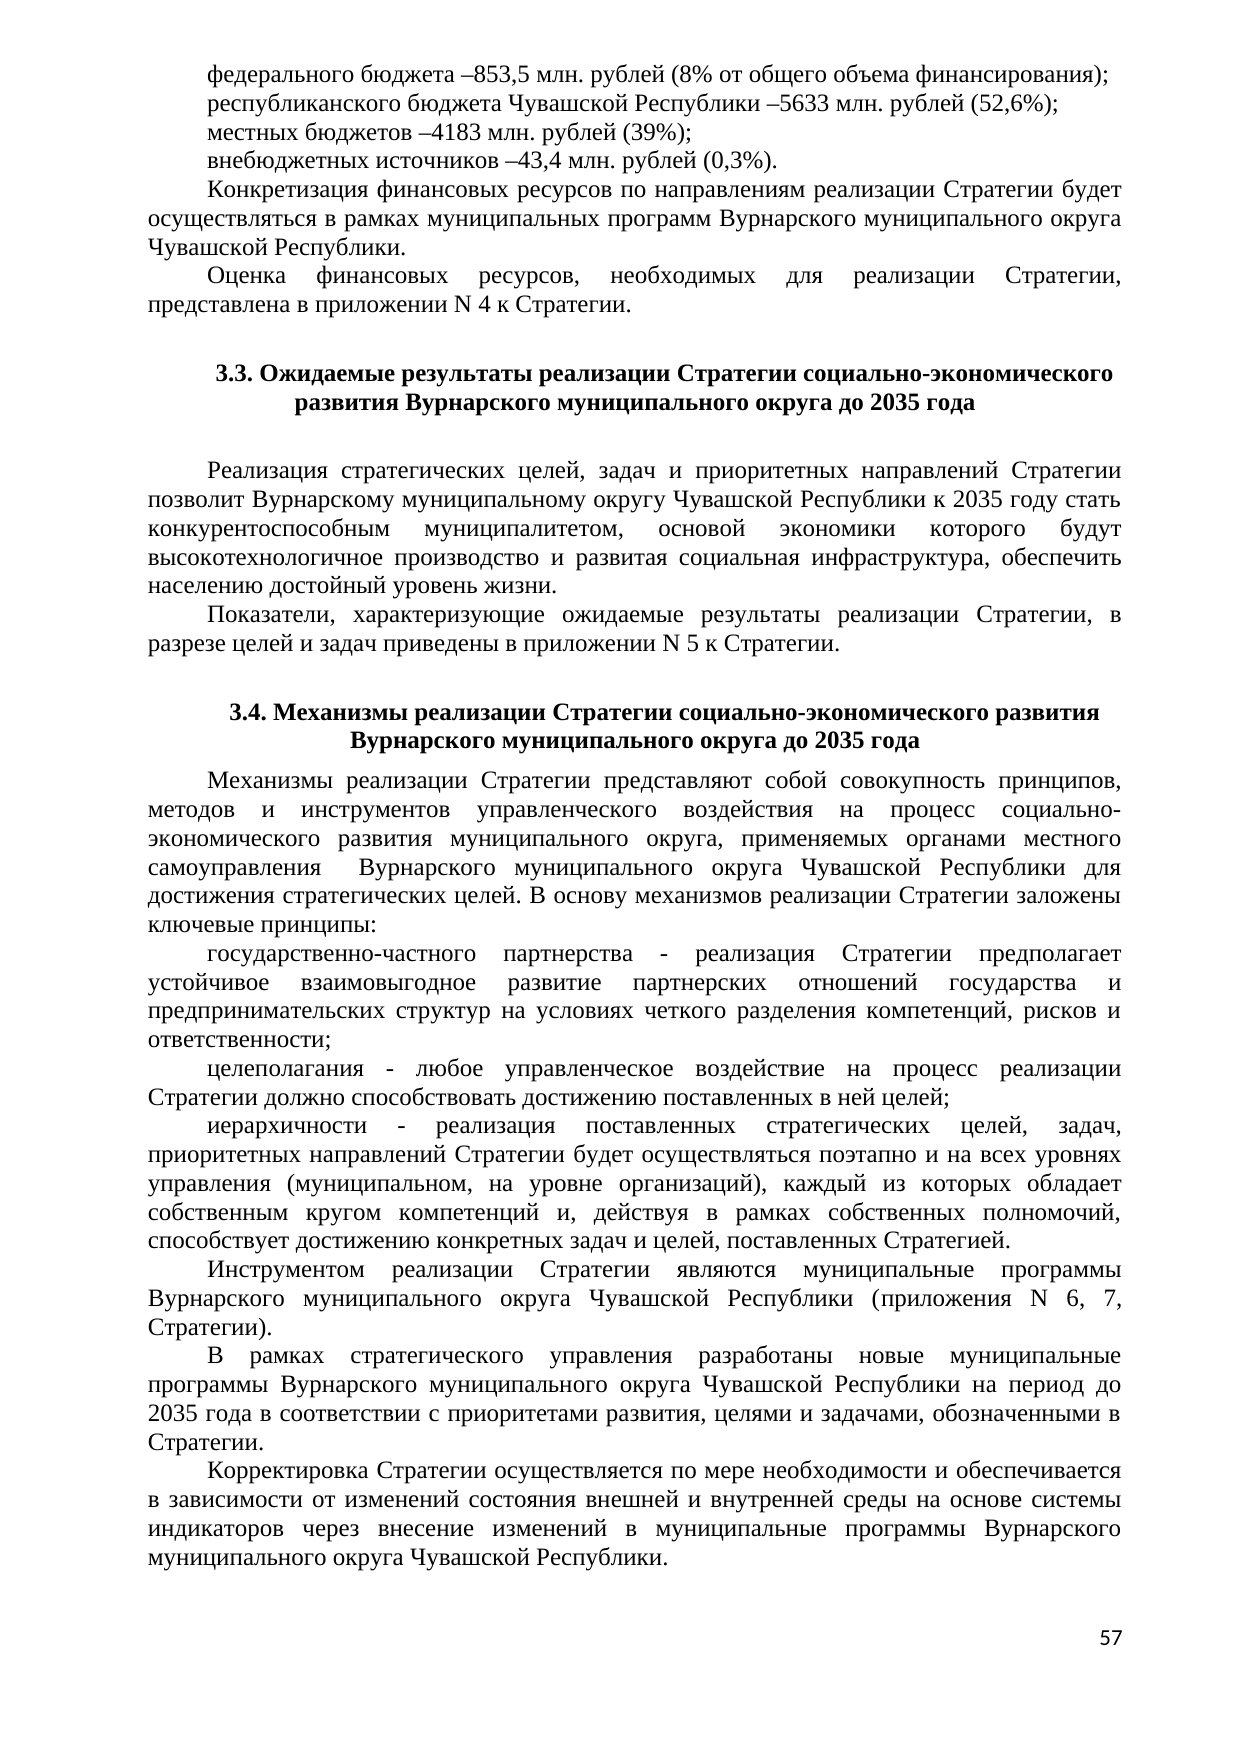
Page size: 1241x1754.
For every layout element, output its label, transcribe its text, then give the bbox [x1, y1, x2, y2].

text государственно-частного партнерства - реализация Стратегии предполагает устойчивое взаимовыгодное развитие партнерских отношений государства и предпринимательских структур на условиях четкого разделения компетенций, рисков и ответственности; [148, 938, 1122, 1053]
text В рамках стратегического управления разработаны новые муниципальные программы Вурнарского муниципального округа Чувашской Республики на период до 2035 года в соответствии с приоритетами развития, целями и задачами, обозначенными в Стратегии. [148, 1340, 1122, 1455]
text Механизмы реализации Стратегии представляют собой совокупность принципов, методов и инструментов управленческого воздействия на процесс социально-экономического развития муниципального округа, применяемых органами местного самоуправления Вурнарского муниципального округа Чувашской Республики для достижения стратегических целей. В основу механизмов реализации Стратегии заложены ключевые принципы: [148, 765, 1122, 938]
text целеполагания - любое управленческое воздействие на процесс реализации Стратегии должно способствовать достижению поставленных в ней целей; [148, 1053, 1122, 1110]
subtitle 3.3. Ожидаемые результаты реализации Стратегии социально-экономического развития Вурнарского муниципального округа до 2035 года [148, 358, 1122, 415]
text внебюджетных источников –43,4 млн. рублей (0,3%). [148, 145, 1122, 174]
text местных бюджетов –4183 млн. рублей (39%); [148, 117, 1122, 145]
text Конкретизация финансовых ресурсов по направлениям реализации Стратегии будет осуществляться в рамках муниципальных программ Вурнарского муниципального округа Чувашской Республики. [148, 174, 1122, 260]
text Реализация стратегических целей, задач и приоритетных направлений Стратегии позволит Вурнарскому муниципальному округу Чувашской Республики к 2035 году стать конкурентоспособным муниципалитетом, основой экономики которого будут высокотехнологичное производство и развитая социальная инфраструктура, обеспечить населению достойный уровень жизни. [148, 455, 1122, 599]
text Корректировка Стратегии осуществляется по мере необходимости и обеспечивается в зависимости от изменений состояния внешней и внутренней среды на основе системы индикаторов через внесение изменений в муниципальные программы Вурнарского муниципального округа Чувашской Республики. [148, 1455, 1122, 1570]
text федерального бюджета –853,5 млн. рублей (8% от общего объема финансирования); [148, 59, 1122, 88]
text Оценка финансовых ресурсов, необходимых для реализации Стратегии, представлена в приложении N 4 к Стратегии. [148, 260, 1122, 318]
text иерархичности - реализация поставленных стратегических целей, задач, приоритетных направлений Стратегии будет осуществляться поэтапно и на всех уровнях управления (муниципальном, на уровне организаций), каждый из которых обладает собственным кругом компетенций и, действуя в рамках собственных полномочий, способствует достижению конкретных задач и целей, поставленных Стратегией. [148, 1110, 1122, 1254]
text республиканского бюджета Чувашской Республики –5633 млн. рублей (52,6%); [148, 88, 1122, 117]
text Инструментом реализации Стратегии являются муниципальные программы Вурнарского муниципального округа Чувашской Республики (приложения N 6, 7, Стратегии). [148, 1254, 1122, 1340]
subtitle 3.4. Механизмы реализации Стратегии социально-экономического развития Вурнарского муниципального округа до 2035 года [148, 697, 1122, 754]
text Показатели, характеризующие ожидаемые результаты реализации Стратегии, в разрезе целей и задач приведены в приложении N 5 к Стратегии. [148, 599, 1122, 657]
